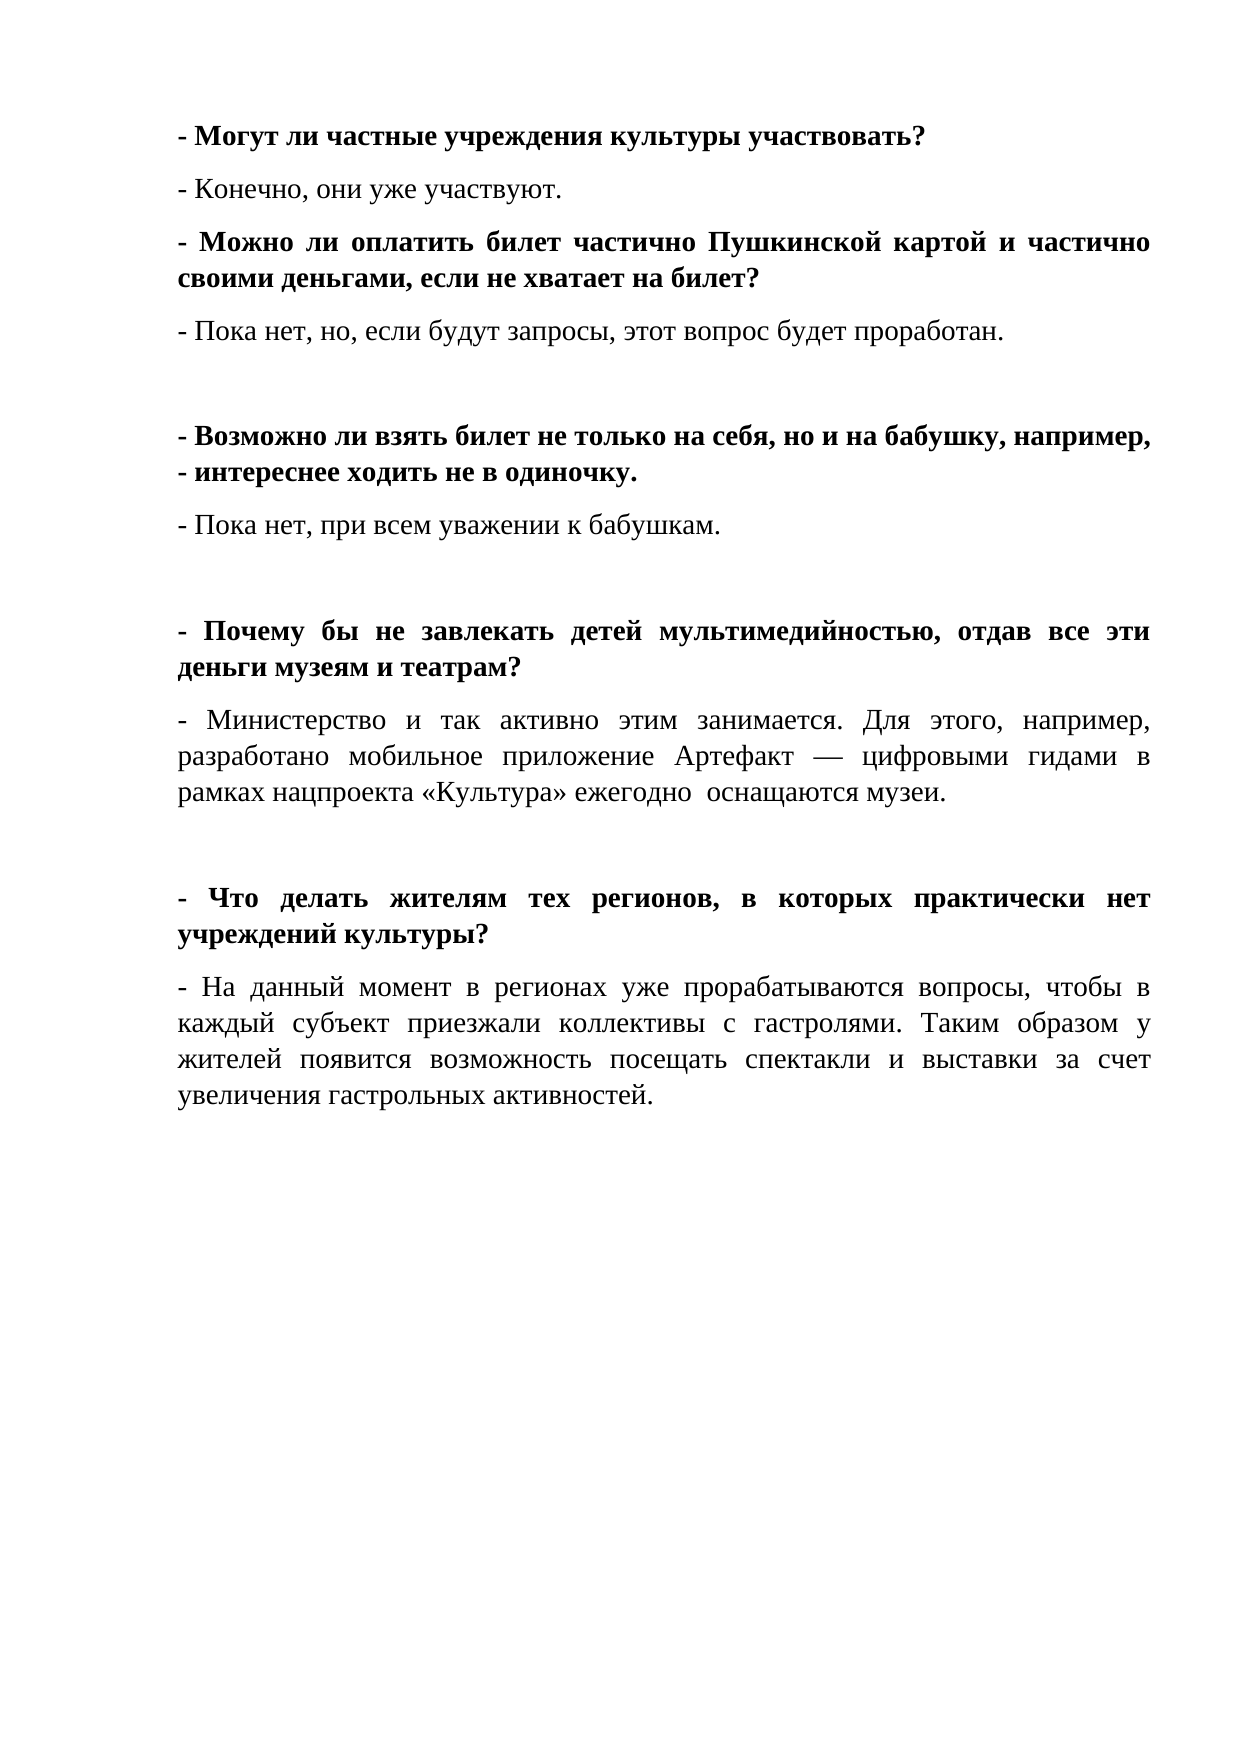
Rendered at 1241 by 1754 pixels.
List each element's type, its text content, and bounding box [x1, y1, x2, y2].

text - На данный момент в регионах уже прорабатываются вопросы, чтобы в каждый субъект приезжали коллективы с гастролями. Таким образом у жителей появится возможность посещать спектакли и выставки за счет увеличения гастрольных активностей. [177, 969, 1152, 1111]
text - Можно ли оплатить билет частично Пушкинской картой и частично своими деньгами, если не хватает на билет? [177, 224, 1152, 293]
text - Возможно ли взять билет не только на себя, но и на бабушку, например, - интереснее ходить не в одиночку. [177, 418, 1152, 488]
text - Что делать жителям тех регионов, в которых практически нет учреждений культуры? [177, 880, 1152, 949]
text - Пока нет, при всем уважении к бабушкам. [177, 507, 1152, 541]
text - Почему бы не завлекать детей мультимедийностью, отдав все эти деньги музеям и театрам? [177, 613, 1152, 683]
text - Пока нет, но, если будут запросы, этот вопрос будет проработан. [177, 313, 1152, 346]
text - Министерство и так активно этим занимается. Для этого, например, разработано мобильное приложение Артефакт — цифровыми гидами в рамках нацпроекта «Культура» ежегодно оснащаются музеи. [177, 702, 1152, 808]
text - Могут ли частные учреждения культуры участвовать? [177, 118, 1152, 152]
text - Конечно, они уже участвуют. [177, 171, 1152, 204]
